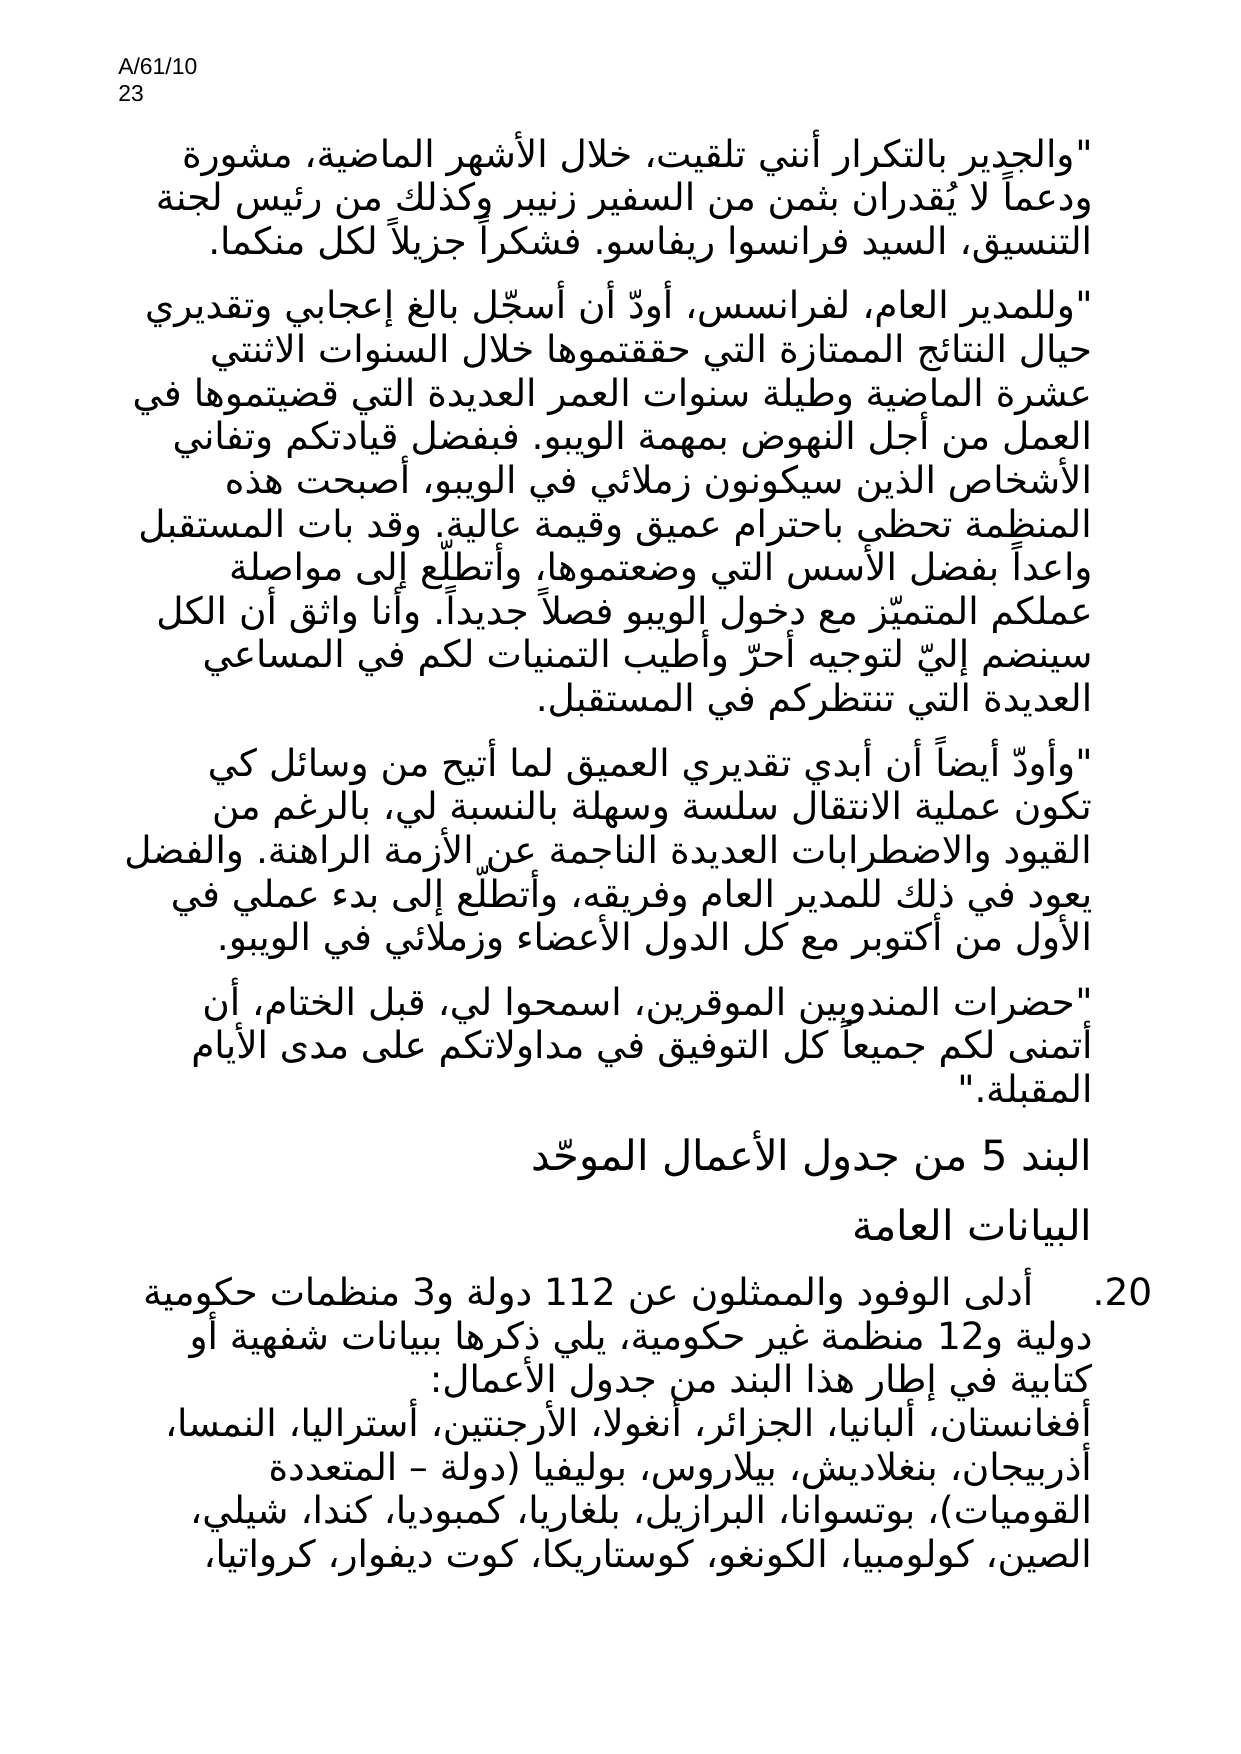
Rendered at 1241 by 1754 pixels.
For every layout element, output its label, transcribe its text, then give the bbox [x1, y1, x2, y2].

subtitle البيانات العامة [118, 1201, 1092, 1250]
text "حضرات المندوبين الموقرين، اسمحوا لي، قبل الختام، أن أتمنى لكم جميعاً كل التوفيق في مداولاتكم على مدى الأيام المقبلة." [118, 980, 1092, 1111]
text "وللمدير العام، لفرانسس، أودّ أن أسجّل بالغ إعجابي وتقديري حيال النتائج الممتازة التي حققتموها خلال السنوات الاثنتي عشرة الماضية وطيلة سنوات العمر العديدة التي قضيتموها في العمل من أجل النهوض بمهمة الويبو. فبفضل قيادتكم وتفاني الأشخاص الذين سيكونون زملائي في الويبو، أصبحت هذه المنظمة تحظى باحترام عميق وقيمة عالية. وقد بات المستقبل واعداً بفضل الأسس التي وضعتموها، وأتطلّع إلى مواصلة عملكم المتميّز مع دخول الويبو فصلاً جديداً. وأنا واثق أن الكل سينضم إليّ لتوجيه أحرّ وأطيب التمنيات لكم في المساعي العديدة التي تنتظركم في المستقبل. [118, 284, 1092, 720]
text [118, 1402, 1092, 1576]
text "والجدير بالتكرار أنني تلقيت، خلال الأشهر الماضية، مشورة ودعماً لا يُقدران بثمن من السفير زنيبر وكذلك من رئيس لجنة التنسيق، السيد فرانسوا ريفاسو. فشكراً جزيلاً لكل منكما. [118, 132, 1092, 263]
text "وأودّ أيضاً أن أبدي تقديري العميق لما أتيح من وسائل كي تكون عملية الانتقال سلسة وسهلة بالنسبة لي، بالرغم من القيود والاضطرابات العديدة الناجمة عن الأزمة الراهنة. والفضل يعود في ذلك للمدير العام وفريقه، وأتطلّع إلى بدء عملي في الأول من أكتوبر مع كل الدول الأعضاء وزملائي في الويبو. [118, 741, 1092, 959]
text أدلى الوفود والممثلون عن 112 دولة و3 منظمات حكومية دولية و12 منظمة غير حكومية، يلي ذكرها ببيانات شفهية أو كتابية في إطار هذا البند من جدول الأعمال: [118, 1271, 1092, 1402]
subtitle البند 5 من جدول الأعمال الموحّد [118, 1132, 1092, 1181]
